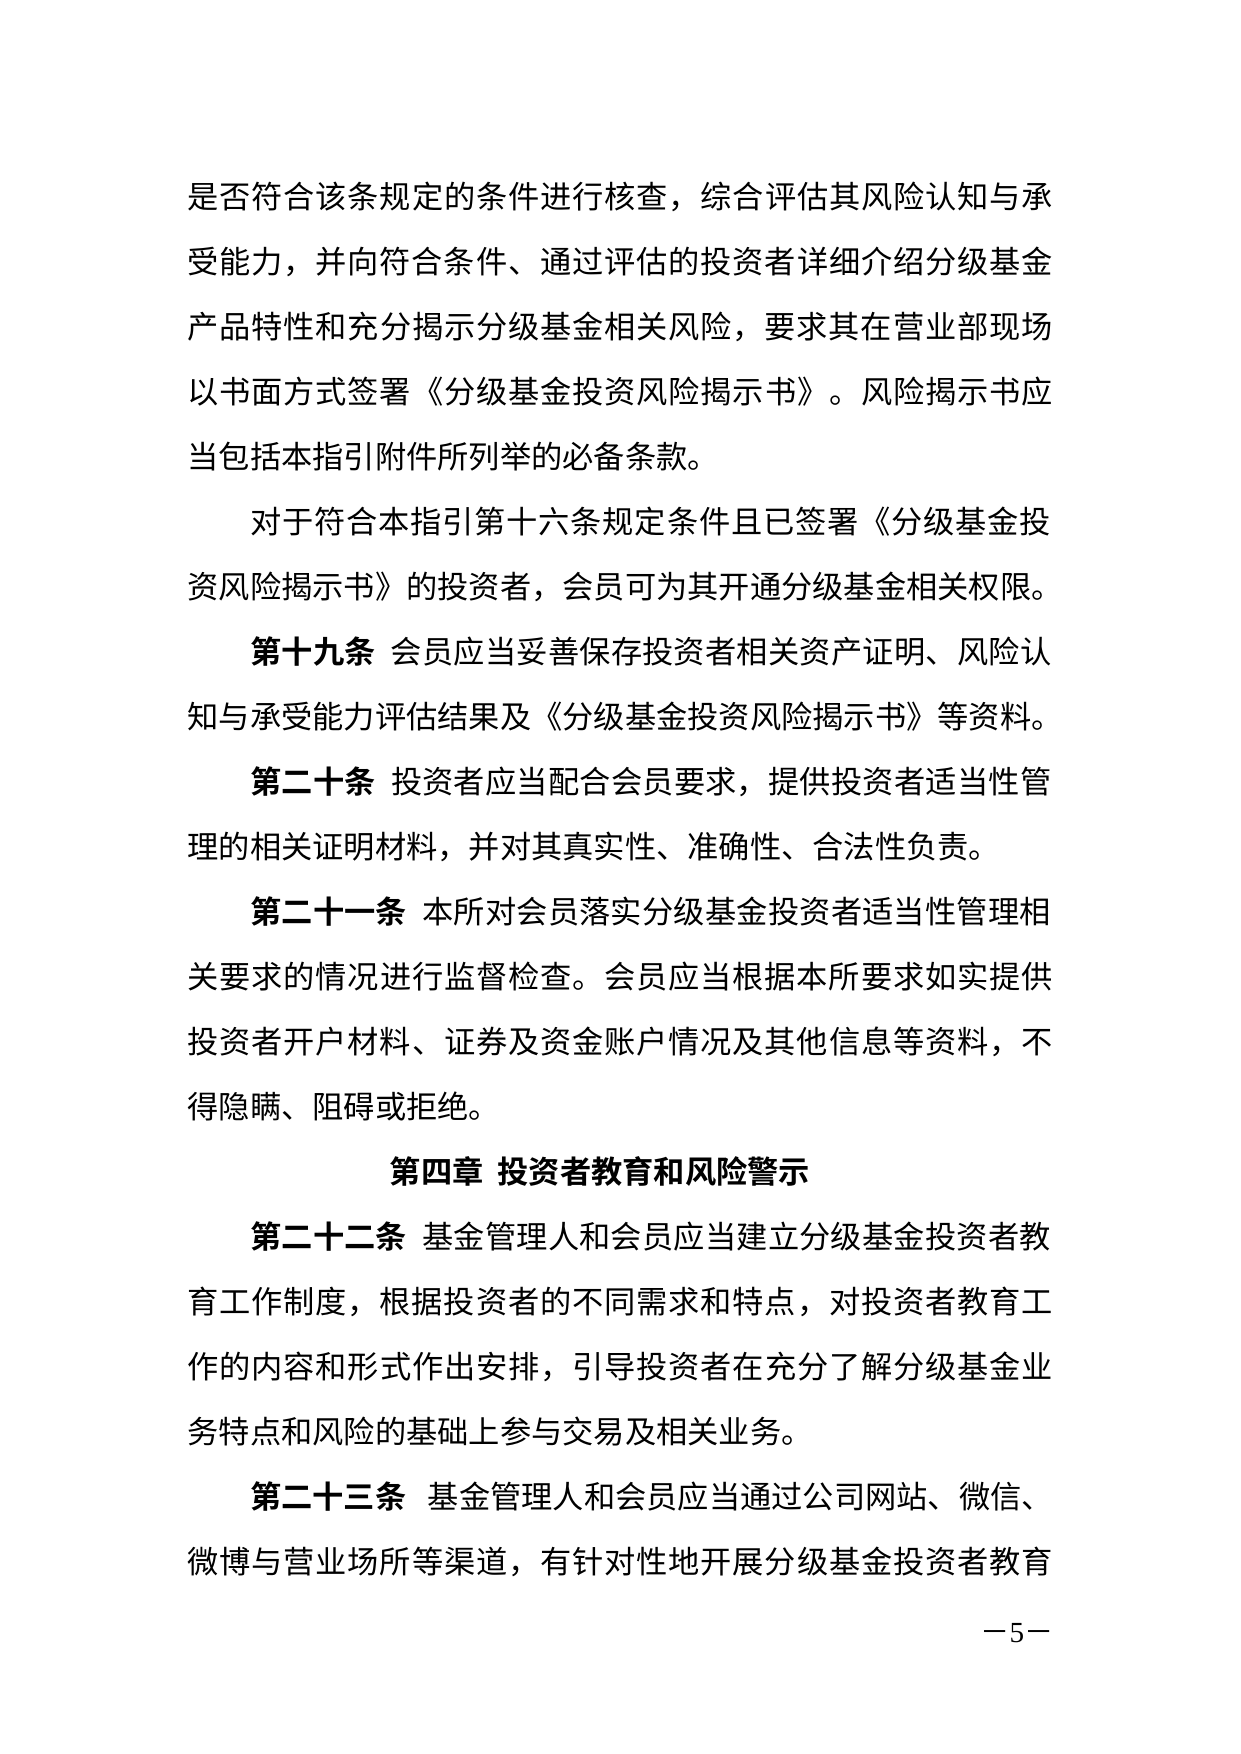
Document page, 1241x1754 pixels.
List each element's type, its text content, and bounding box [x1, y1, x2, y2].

text 第二十一条 本所对会员落实分级基金投资者适当性管理相关要求的情况进行监督检查。会员应当根据本所要求如实提供投资者开户材料、证券及资金账户情况及其他信息等资料，不得隐瞒、阻碍或拒绝。 [187, 877, 1053, 1137]
text 第二十二条 基金管理人和会员应当建立分级基金投资者教育工作制度，根据投资者的不同需求和特点，对投资者教育工作的内容和形式作出安排，引导投资者在充分了解分级基金业务特点和风险的基础上参与交易及相关业务。 [187, 1202, 1053, 1462]
text 对于符合本指引第十六条规定条件且已签署《分级基金投资风险揭示书》的投资者，会员可为其开通分级基金相关权限。 [187, 487, 1053, 617]
text 第二十条 投资者应当配合会员要求，提供投资者适当性管理的相关证明材料，并对其真实性、准确性、合法性负责。 [187, 747, 1053, 877]
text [187, 1462, 1053, 1592]
text 第四章 投资者教育和风险警示 [146, 1137, 1053, 1202]
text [187, 162, 1053, 487]
text 第十九条 会员应当妥善保存投资者相关资产证明、风险认知与承受能力评估结果及《分级基金投资风险揭示书》等资料。 [187, 617, 1053, 747]
